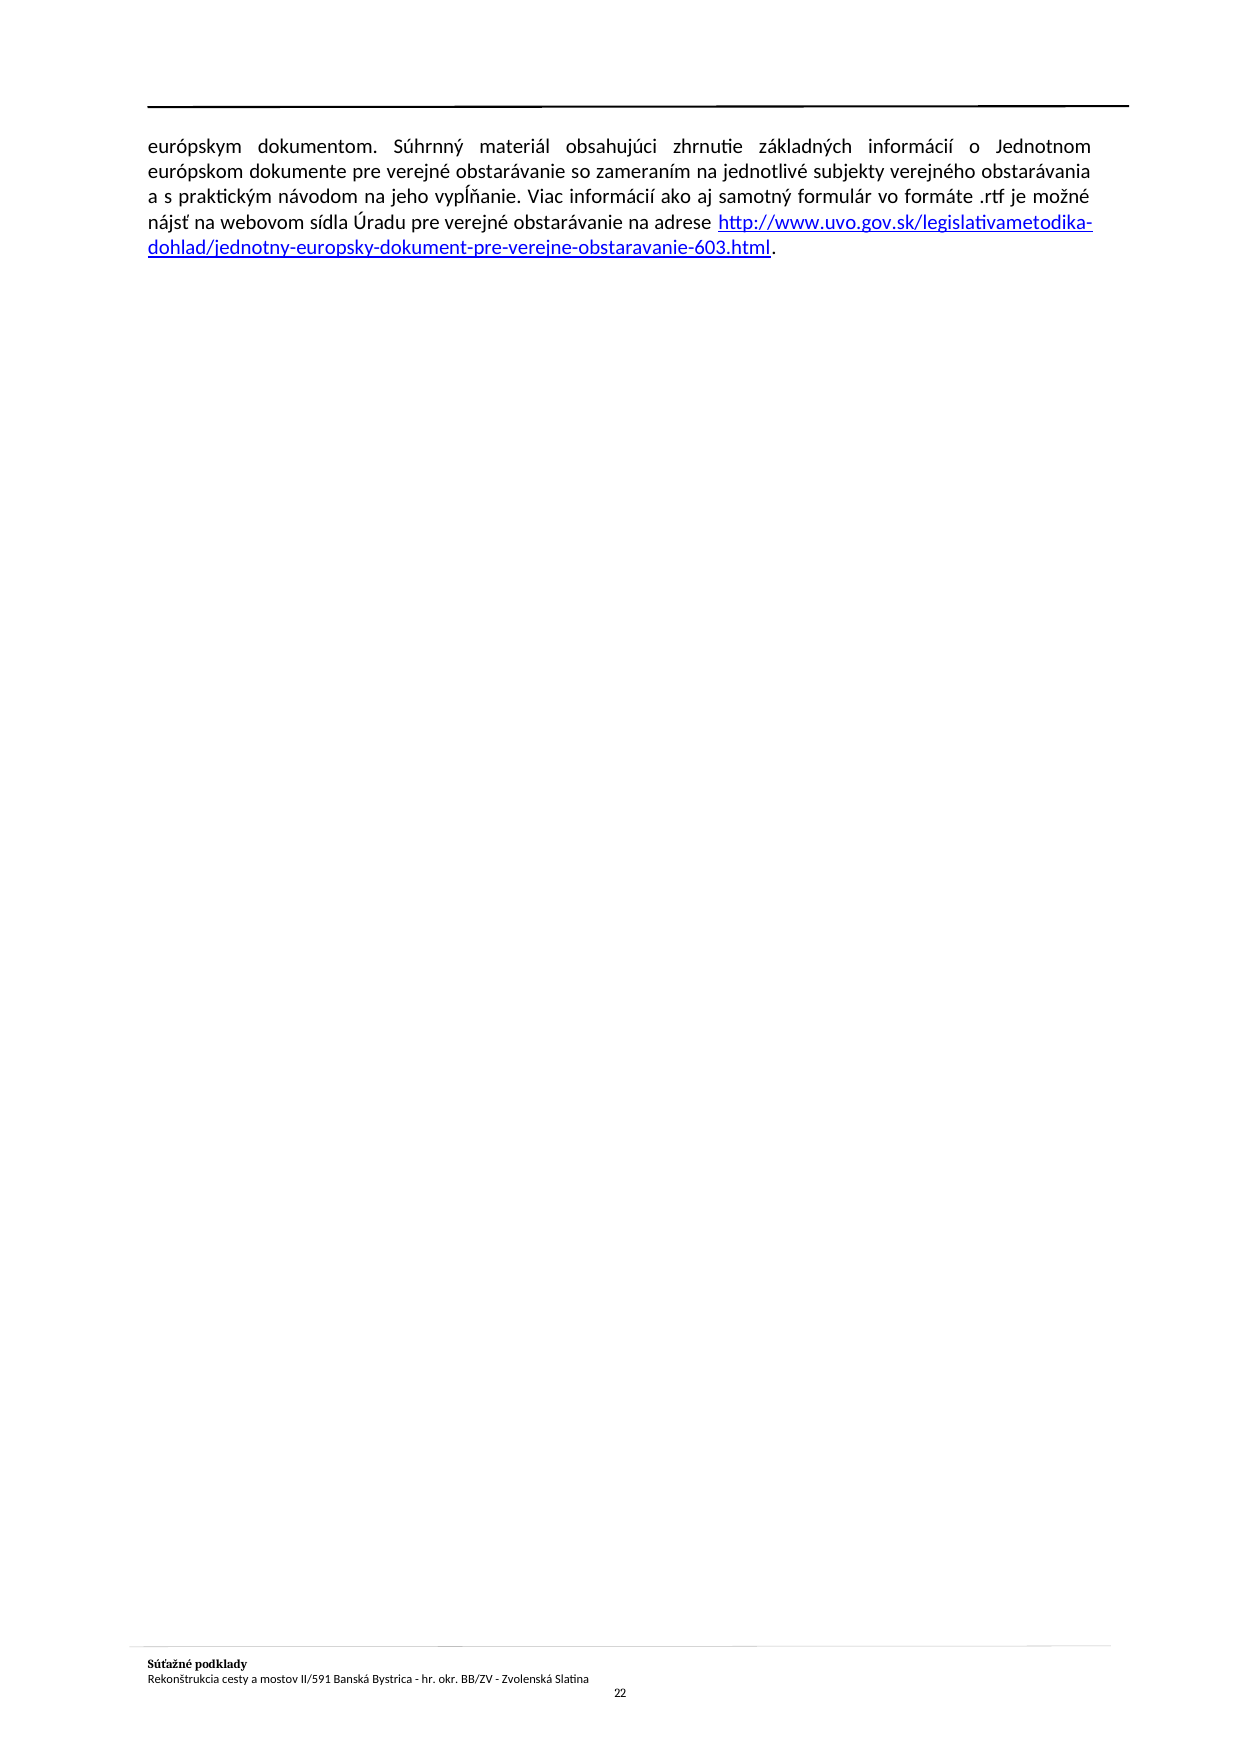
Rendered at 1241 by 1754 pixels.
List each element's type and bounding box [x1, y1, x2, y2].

text [148, 133, 1092, 260]
